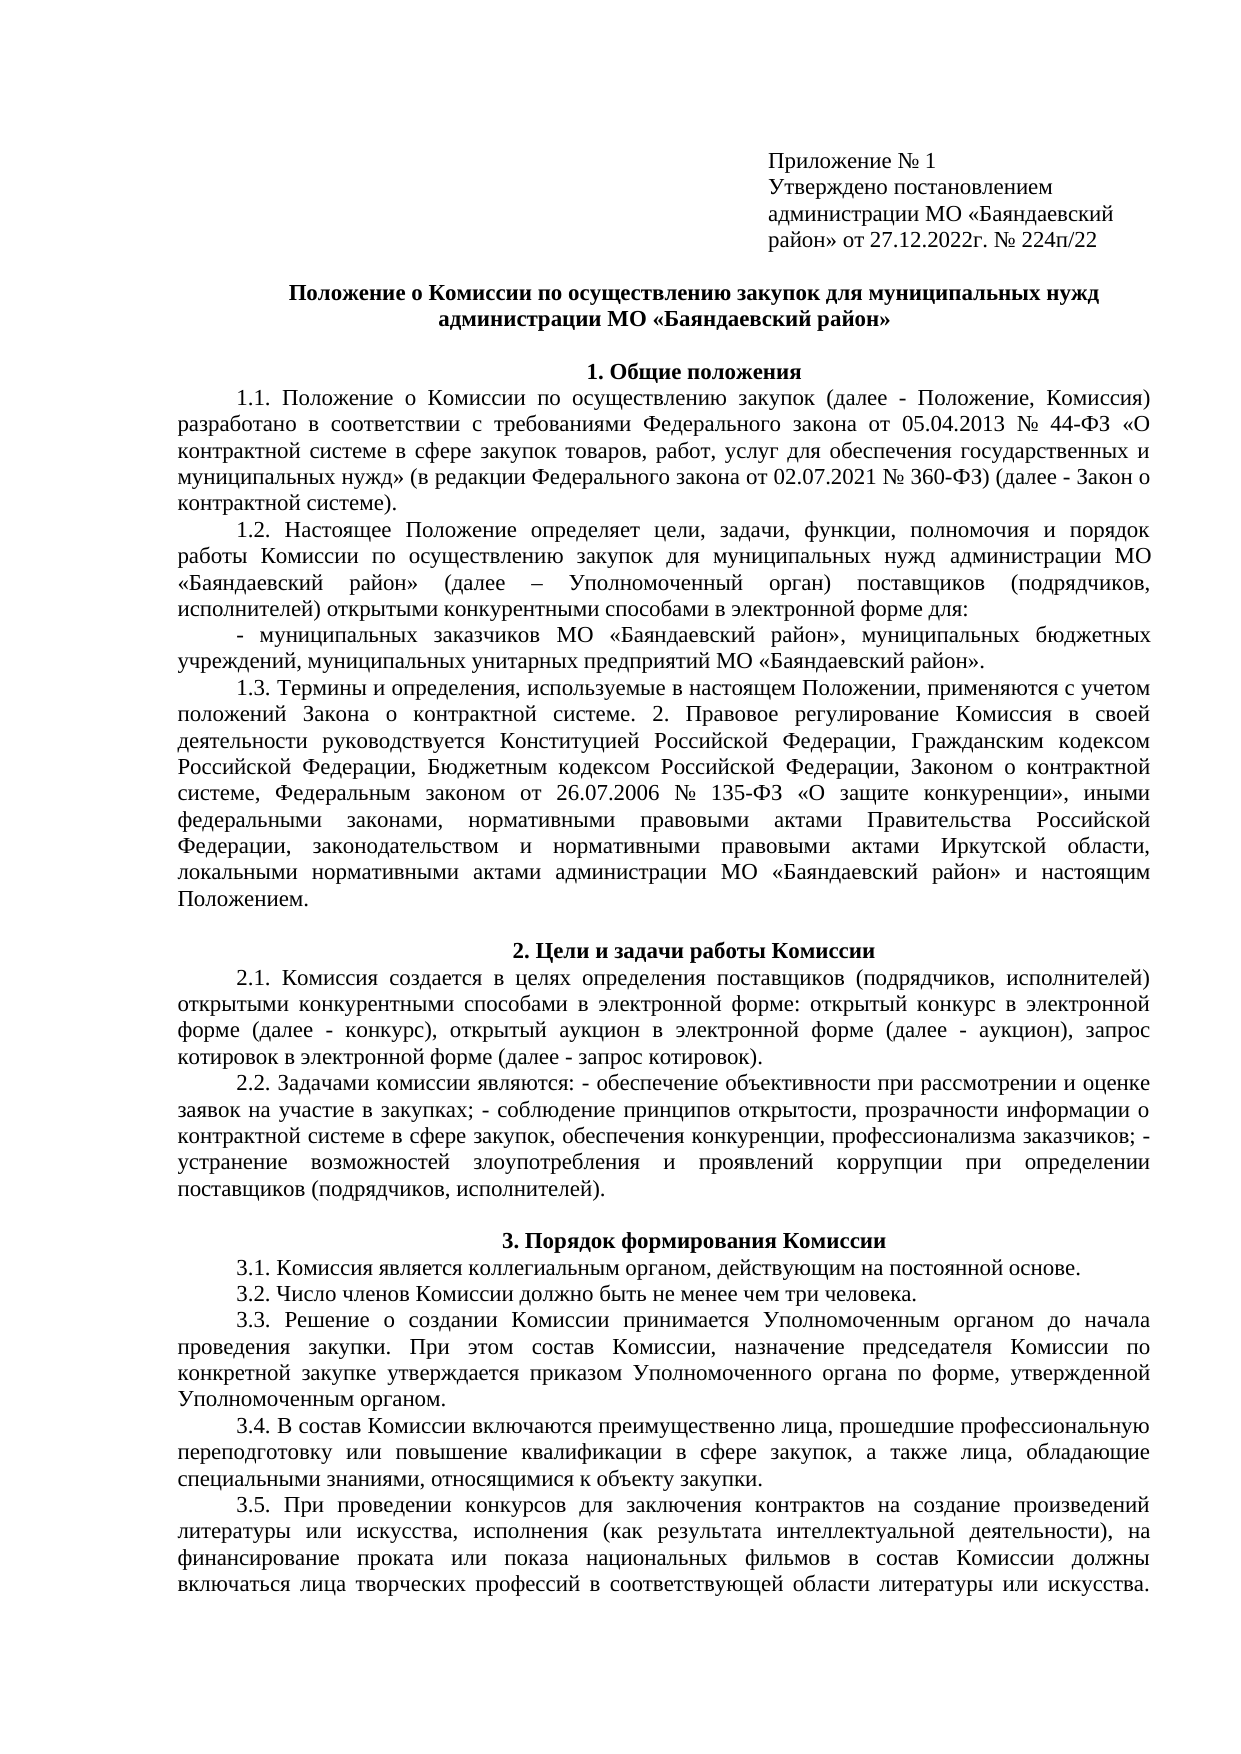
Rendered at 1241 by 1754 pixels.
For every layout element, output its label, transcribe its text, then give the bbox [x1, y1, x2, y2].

text 1.1. Положение о Комиссии по осуществлению закупок (далее - Положение, Комиссия) разработано в соответствии с требованиями Федерального закона от 05.04.2013 № 44-ФЗ «О контрактной системе в сфере закупок товаров, работ, услуг для обеспечения государственных и муниципальных нужд» (в редакции Федерального закона от 02.07.2021 № 360-ФЗ) (далее - Закон о контрактной системе). [177, 384, 1152, 516]
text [177, 1491, 1152, 1596]
text 1. Общие положения [236, 358, 1152, 384]
text Приложение № 1 [768, 147, 1152, 173]
text 3.1. Комиссия является коллегиальным органом, действующим на постоянной основе. [177, 1254, 1152, 1280]
text - муниципальных заказчиков МО «Баяндаевский район», муниципальных бюджетных учреждений, муниципальных унитарных предприятий МО «Баяндаевский район». [177, 621, 1152, 674]
text 3.2. Число членов Комиссии должно быть не менее чем три человека. [177, 1280, 1152, 1306]
text 2.1. Комиссия создается в целях определения поставщиков (подрядчиков, исполнителей) открытыми конкурентными способами в электронной форме: открытый конкурс в электронной форме (далее - конкурс), открытый аукцион в электронной форме (далее - аукцион), запрос котировок в электронной форме (далее - запрос котировок). [177, 964, 1152, 1069]
text 1.2. Настоящее Положение определяет цели, задачи, функции, полномочия и порядок работы Комиссии по осуществлению закупок для муниципальных нужд администрации МО «Баяндаевский район» (далее – Уполномоченный орган) поставщиков (подрядчиков, исполнителей) открытыми конкурентными способами в электронной форме для: [177, 516, 1152, 621]
text 2. Цели и задачи работы Комиссии [177, 937, 1152, 964]
text 3.3. Решение о создании Комиссии принимается Уполномоченным органом до начала проведения закупки. При этом состав Комиссии, назначение председателя Комиссии по конкретной закупке утверждается приказом Уполномоченного органа по форме, утвержденной Уполномоченным органом. [177, 1306, 1152, 1412]
text 1.3. Термины и определения, используемые в настоящем Положении, применяются с учетом положений Закона о контрактной системе. 2. Правовое регулирование Комиссия в своей деятельности руководствуется Конституцией Российской Федерации, Гражданским кодексом Российской Федерации, Бюджетным кодексом Российской Федерации, Законом о контрактной системе, Федеральным законом от 26.07.2006 № 135-ФЗ «О защите конкуренции», иными федеральными законами, нормативными правовыми актами Правительства Российской Федерации, законодательством и нормативными правовыми актами Иркутской области, локальными нормативными актами администрации МО «Баяндаевский район» и настоящим Положением. [177, 674, 1152, 911]
text Положение о Комиссии по осуществлению закупок для муниципальных нужд администрации МО «Баяндаевский район» [177, 279, 1152, 331]
text 3.4. В состав Комиссии включаются преимущественно лица, прошедшие профессиональную переподготовку или повышение квалификации в сфере закупок, а также лица, обладающие специальными знаниями, относящимися к объекту закупки. [177, 1412, 1152, 1491]
text 3. Порядок формирования Комиссии [177, 1227, 1152, 1254]
text Утверждено постановлением администрации МО «Баяндаевский район» от 27.12.2022г. № 224п/22 [768, 173, 1152, 252]
text 2.2. Задачами комиссии являются: - обеспечение объективности при рассмотрении и оценке заявок на участие в закупках; - соблюдение принципов открытости, прозрачности информации о контрактной системе в сфере закупок, обеспечения конкуренции, профессионализма заказчиков; - устранение возможностей злоупотребления и проявлений коррупции при определении поставщиков (подрядчиков, исполнителей). [177, 1069, 1152, 1201]
